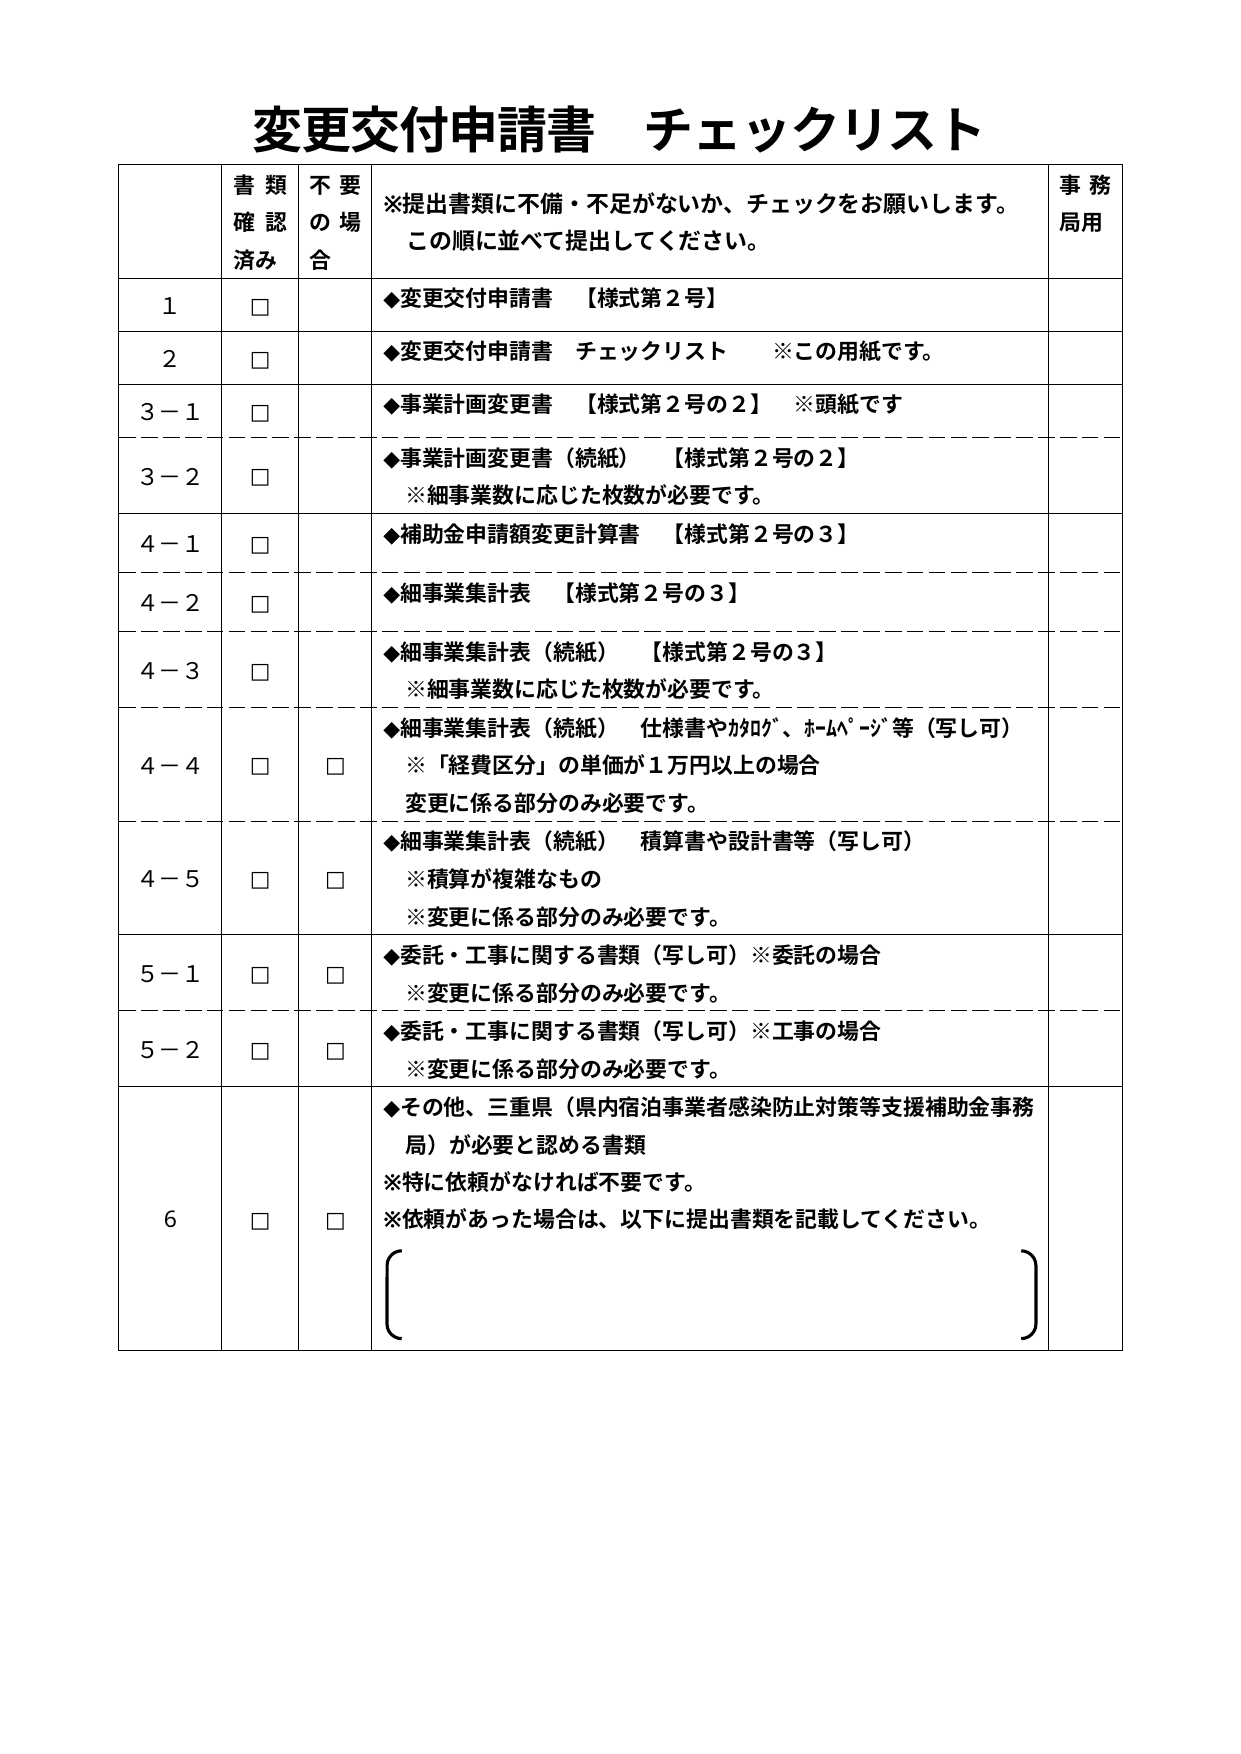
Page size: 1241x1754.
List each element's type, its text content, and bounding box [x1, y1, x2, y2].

table_cell ◆変更交付申請書 【様式第２号】 [372, 279, 1048, 331]
table_cell [299, 332, 371, 384]
table_cell □ [222, 1010, 298, 1086]
table_cell □ [222, 514, 298, 572]
table_cell □ [222, 332, 298, 384]
table_cell ◆変更交付申請書 チェックリスト ※この用紙です。 [372, 332, 1048, 384]
table_header 不要の場合 [299, 165, 371, 277]
table_cell ◆細事業集計表（続紙） 仕様書やｶﾀﾛｸﾞ、ﾎｰﾑﾍﾟｰｼﾞ等（写し可） ※「経費区分」の単価が１万円以上の場合 変更に係る部分のみ必要です。 [372, 707, 1048, 821]
table_cell ◆その他、三重県（県内宿泊事業者感染防止対策等支援補助金事務局）が必要と認める書類 ※特に依頼がなければ不要です。 ※依頼があった場合は、以下に提出書類を記載してください。 [372, 1087, 1048, 1350]
table_cell [299, 572, 371, 631]
table_cell □ [299, 821, 371, 934]
table_cell □ [222, 821, 298, 934]
table_cell [1049, 821, 1122, 934]
table_cell ◆細事業集計表 【様式第２号の３】 [372, 572, 1048, 631]
table_cell □ [222, 279, 298, 331]
table_cell [1049, 332, 1122, 384]
table_cell [1049, 935, 1122, 1010]
table_cell [1049, 1010, 1122, 1086]
table_cell [299, 514, 371, 572]
table_header [119, 165, 221, 277]
table_cell □ [299, 935, 371, 1010]
table_cell □ [222, 631, 298, 707]
table_header 書類確認済み [222, 165, 298, 277]
table_cell ◆補助金申請額変更計算書 【様式第２号の３】 [372, 514, 1048, 572]
table_cell □ [222, 385, 298, 437]
table_cell [1049, 437, 1122, 513]
table_cell [1049, 707, 1122, 821]
table_cell ◆委託・工事に関する書類（写し可）※委託の場合 ※変更に係る部分のみ必要です。 [372, 935, 1048, 1010]
table_cell [1049, 514, 1122, 572]
table_cell ５－２ [119, 1010, 221, 1086]
table_cell [299, 437, 371, 513]
table_cell ２ [119, 332, 221, 384]
table_cell ４－２ [119, 572, 221, 631]
table_header ※提出書類に不備・不足がないか、チェックをお願いします。 この順に並べて提出してください。 [372, 165, 1048, 277]
table_cell [299, 279, 371, 331]
table_cell ◆委託・工事に関する書類（写し可）※工事の場合 ※変更に係る部分のみ必要です。 [372, 1010, 1048, 1086]
table_cell ◆細事業集計表（続紙） 【様式第２号の３】 ※細事業数に応じた枚数が必要です。 [372, 631, 1048, 707]
table_cell ５－１ [119, 935, 221, 1010]
table_cell ４－４ [119, 707, 221, 821]
table_cell ４－１ [119, 514, 221, 572]
table_cell ◆細事業集計表（続紙） 積算書や設計書等（写し可） ※積算が複雑なもの ※変更に係る部分のみ必要です。 [372, 821, 1048, 934]
table_header 事務局用 [1049, 165, 1122, 277]
table_cell 6 [119, 1087, 221, 1350]
table_cell ４－３ [119, 631, 221, 707]
table_cell [1049, 1087, 1122, 1350]
table_cell □ [222, 437, 298, 513]
text 変更交付申請書 チェックリスト [118, 89, 1122, 164]
table_cell □ [222, 1087, 298, 1350]
table_cell □ [222, 935, 298, 1010]
table_cell □ [299, 707, 371, 821]
table_cell ３－１ [119, 385, 221, 437]
table_cell ◆事業計画変更書 【様式第２号の２】 ※頭紙です [372, 385, 1048, 437]
table_cell [299, 385, 371, 437]
table_cell ３－２ [119, 437, 221, 513]
table_cell □ [222, 707, 298, 821]
table_cell ◆事業計画変更書（続紙） 【様式第２号の２】 ※細事業数に応じた枚数が必要です。 [372, 437, 1048, 513]
table_cell [1049, 631, 1122, 707]
table_cell [1049, 385, 1122, 437]
table_cell [299, 631, 371, 707]
table_cell [1049, 572, 1122, 631]
table_cell [1049, 279, 1122, 331]
table_cell １ [119, 279, 221, 331]
table_cell □ [299, 1010, 371, 1086]
table_cell □ [222, 572, 298, 631]
table_cell □ [299, 1087, 371, 1350]
table_cell ４－５ [119, 821, 221, 934]
